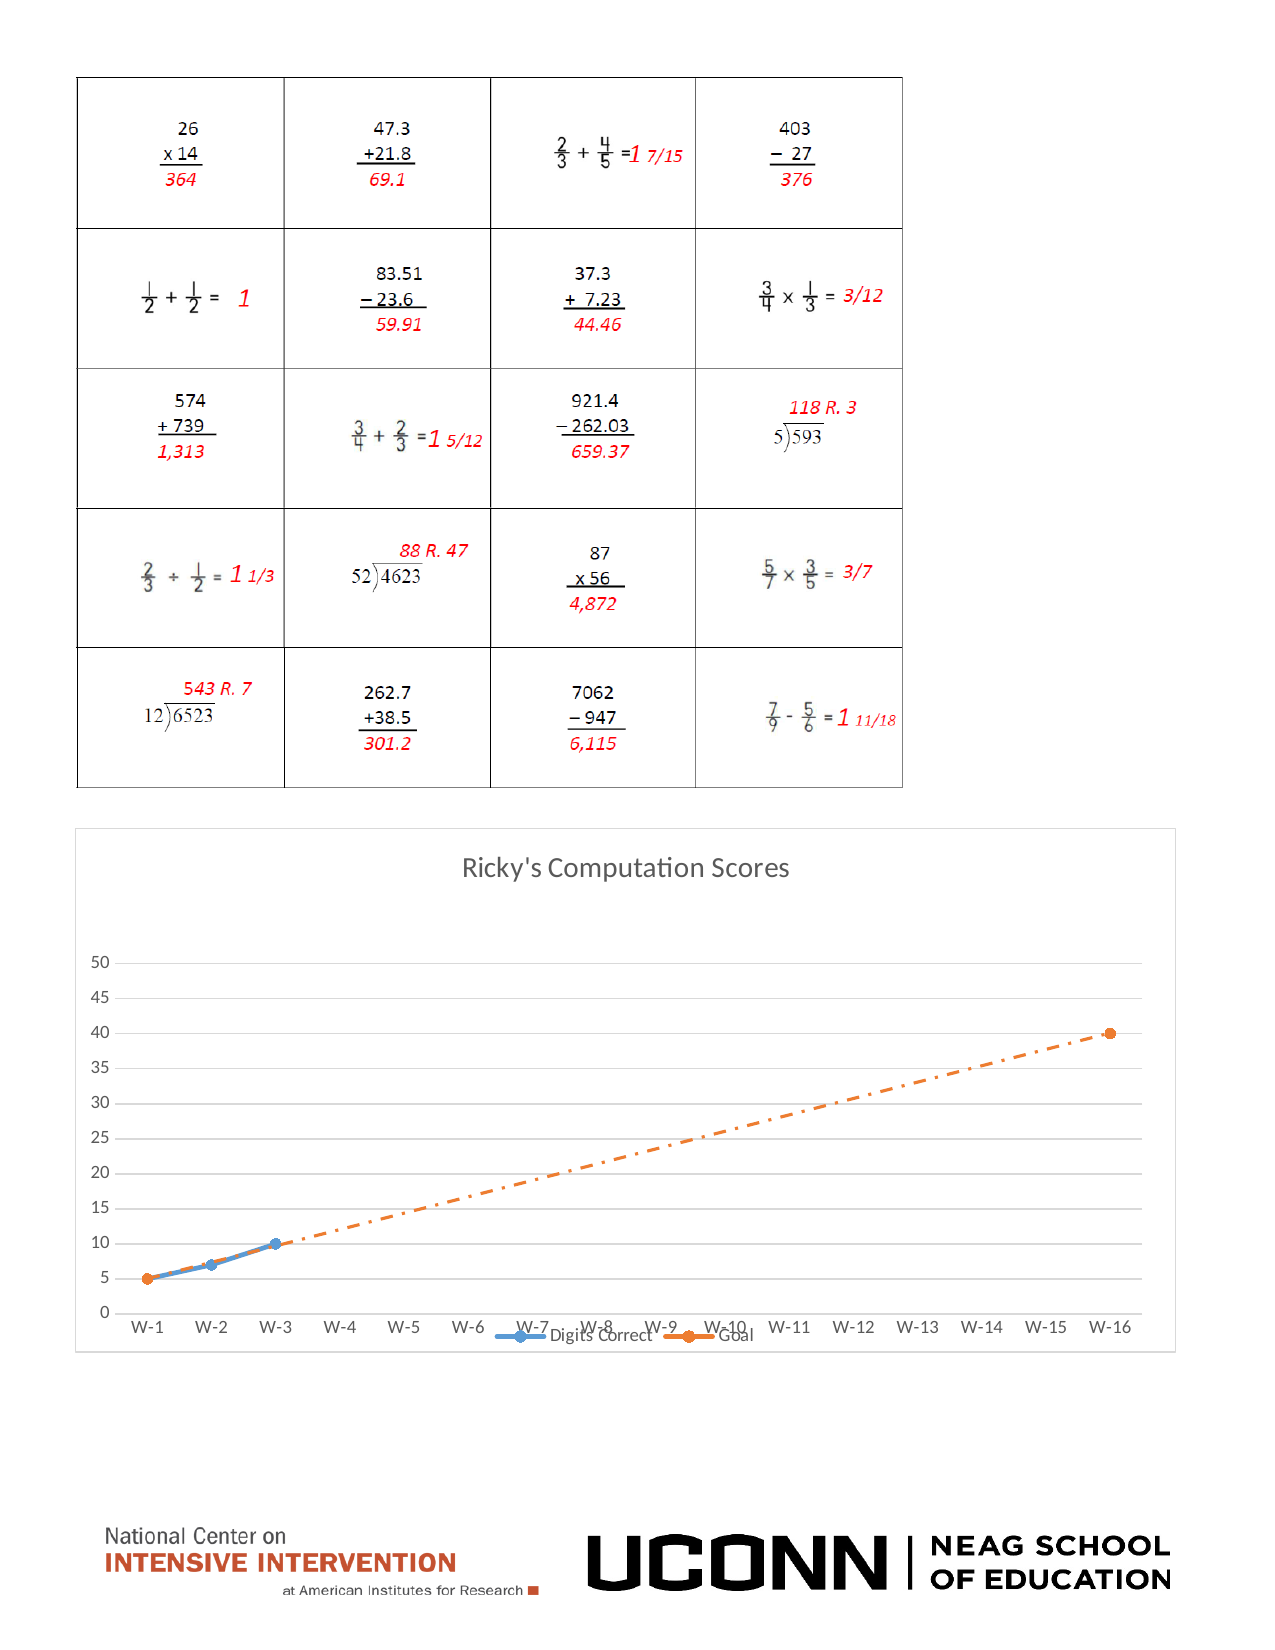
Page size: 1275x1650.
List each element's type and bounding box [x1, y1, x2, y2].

picture [75, 74, 907, 792]
picture [103, 1518, 542, 1606]
picture [587, 1534, 1170, 1591]
